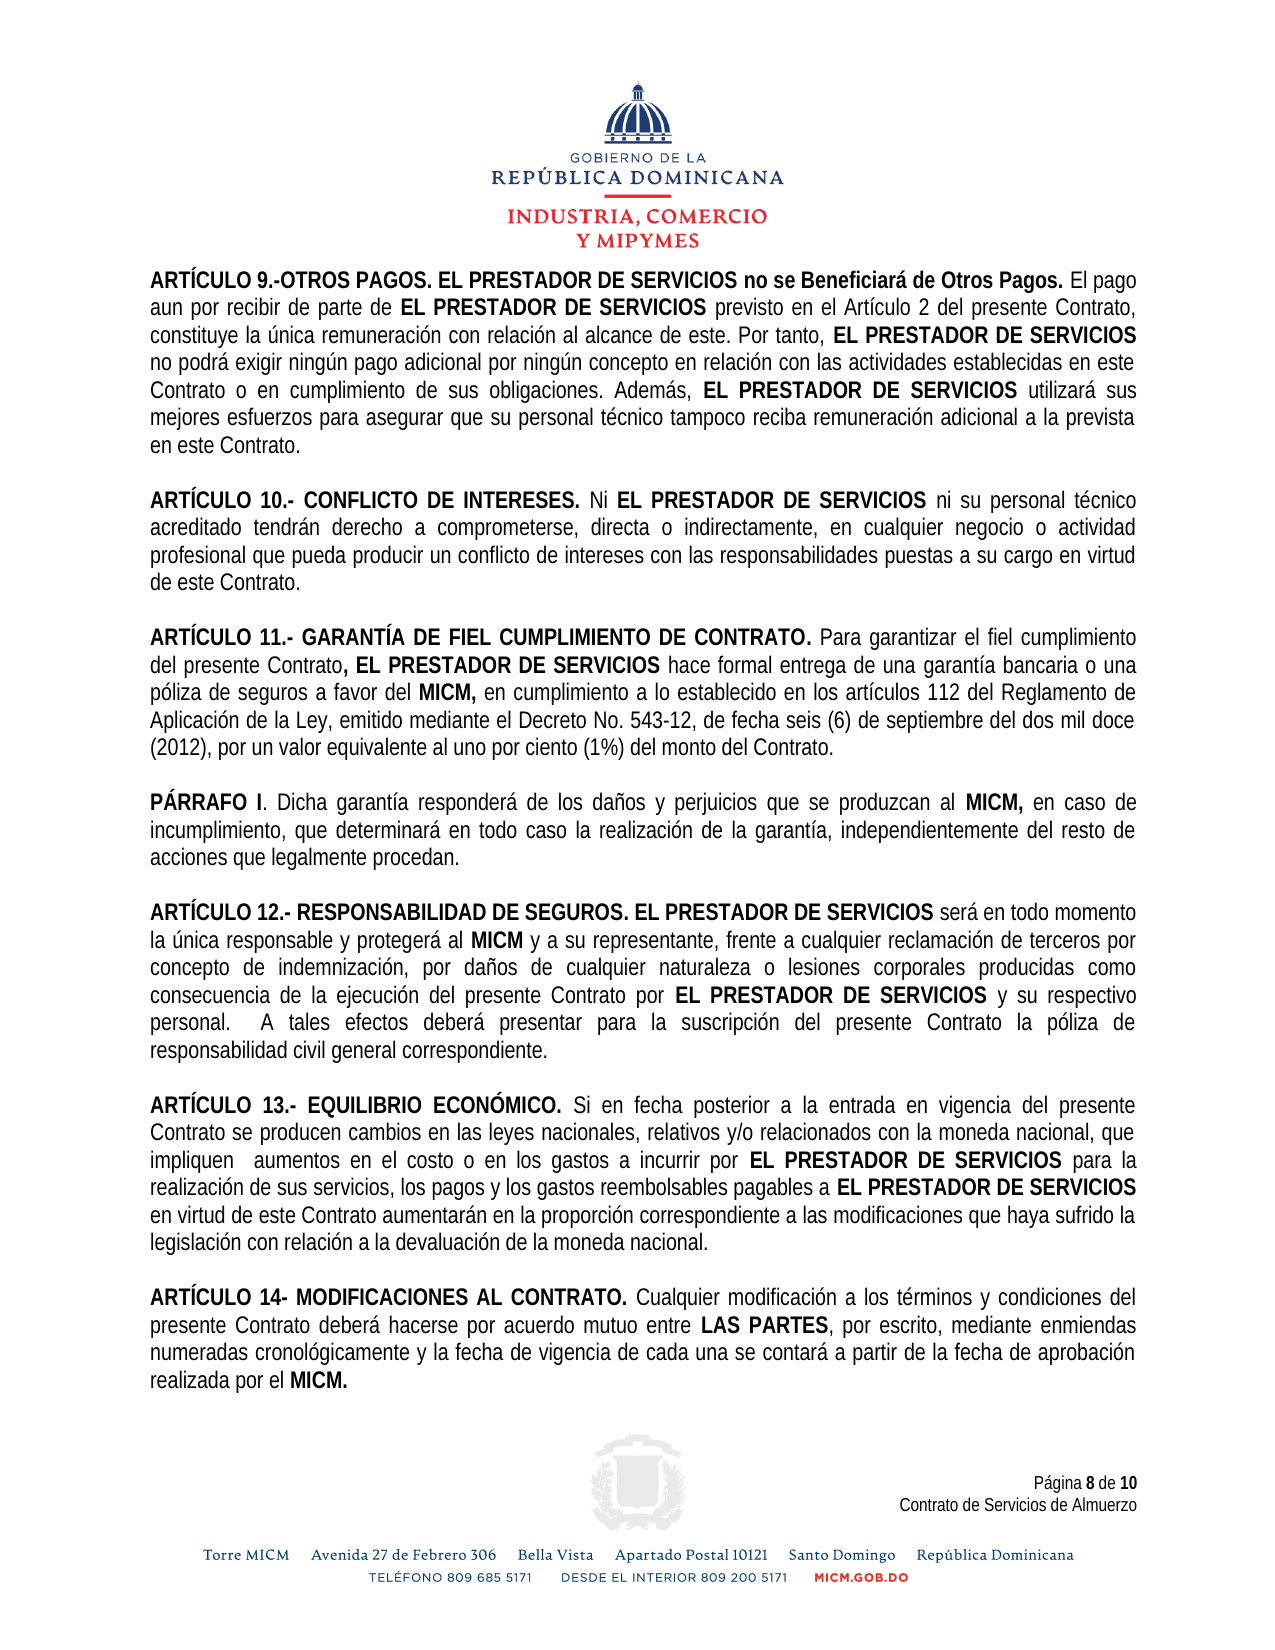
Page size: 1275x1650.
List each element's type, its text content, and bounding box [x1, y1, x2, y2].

text ARTÍCULO 10.- CONFLICTO DE INTERESES. Ni EL PRESTADOR DE SERVICIOS ni su personal técnico acreditado tendrán derecho a comprometerse, directa o indirectamente, en cualquier negocio o actividad profesional que pueda producir un conflicto de intereses con las responsabilidades puestas a su cargo en virtud de este Contrato. [150, 486, 1137, 596]
picture [1, 1414, 1275, 1648]
text PÁRRAFO I. Dicha garantía responderá de los daños y perjuicios que se produzcan al MICM, en caso de incumplimiento, que determinará en todo caso la realización de la garantía, independientemente del resto de acciones que legalmente procedan. [150, 788, 1137, 871]
text Artículo 14- MODIFICACIONES AL CONTRATO. Cualquier modificación a los términos y condiciones del presente Contrato deberá hacerse por acuerdo mutuo entre LAS PARTES, por escrito, mediante enmiendas numeradas cronológicamente y la fecha de vigencia de cada una se contará a partir de la fecha de aprobación realizada por el MICM. [150, 1283, 1137, 1393]
text Artículo 12.- RESPONSABILIDAD DE SEGUROS. EL PRESTADOR DE SERVICIOS será en todo momento la única responsable y protegerá al MICM y a su representante, frente a cualquier reclamación de terceros por concepto de indemnización, por daños de cualquier naturaleza o lesiones corporales producidas como consecuencia de la ejecución del presente Contrato por EL PRESTADOR DE SERVICIOS y su respectivo personal. A tales efectos deberá presentar para la suscripción del presente Contrato la póliza de responsabilidad civil general correspondiente. [150, 898, 1137, 1063]
text Artículo 13.- EQUILIBRIO ECONÓMICO. Si en fecha posterior a la entrada en vigencia del presente Contrato se producen cambios en las leyes nacionales, relativos y/o relacionados con la moneda nacional, que impliquen aumentos en el costo o en los gastos a incurrir por EL PRESTADOR DE SERVICIOS para la realización de sus servicios, los pagos y los gastos reembolsables pagables a EL PRESTADOR DE SERVICIOS en virtud de este Contrato aumentarán en la proporción correspondiente a las modificaciones que haya sufrido la legislación con relación a la devaluación de la moneda nacional. [150, 1091, 1137, 1256]
text Artículo 9.-OTROS PAGOS. EL PRESTADOR DE SERVICIOS no se Beneficiará de Otros Pagos. El pago aun por recibir de parte de EL PRESTADOR DE SERVICIOS previsto en el Artículo 2 del presente Contrato, constituye la única remuneración con relación al alcance de este. Por tanto, EL PRESTADOR DE SERVICIOS no podrá exigir ningún pago adicional por ningún concepto en relación con las actividades establecidas en este Contrato o en cumplimiento de sus obligaciones. Además, EL PRESTADOR DE SERVICIOS utilizará sus mejores esfuerzos para asegurar que su personal técnico tampoco reciba remuneración adicional a la prevista en este Contrato. [150, 266, 1137, 458]
picture [0, 11, 1275, 272]
text ARTÍCULO 11.- GARANTÍA DE FIEL CUMPLIMIENTO DE CONTRATO. Para garantizar el fiel cumplimiento del presente Contrato, EL PRESTADOR DE SERVICIOS hace formal entrega de una garantía bancaria o una póliza de seguros a favor del MICM, en cumplimiento a lo establecido en los artículos 112 del Reglamento de Aplicación de la Ley, emitido mediante el Decreto No. 543-12, de fecha seis (6) de septiembre del dos mil doce (2012), por un valor equivalente al uno por ciento (1%) del monto del Contrato. [150, 623, 1137, 761]
